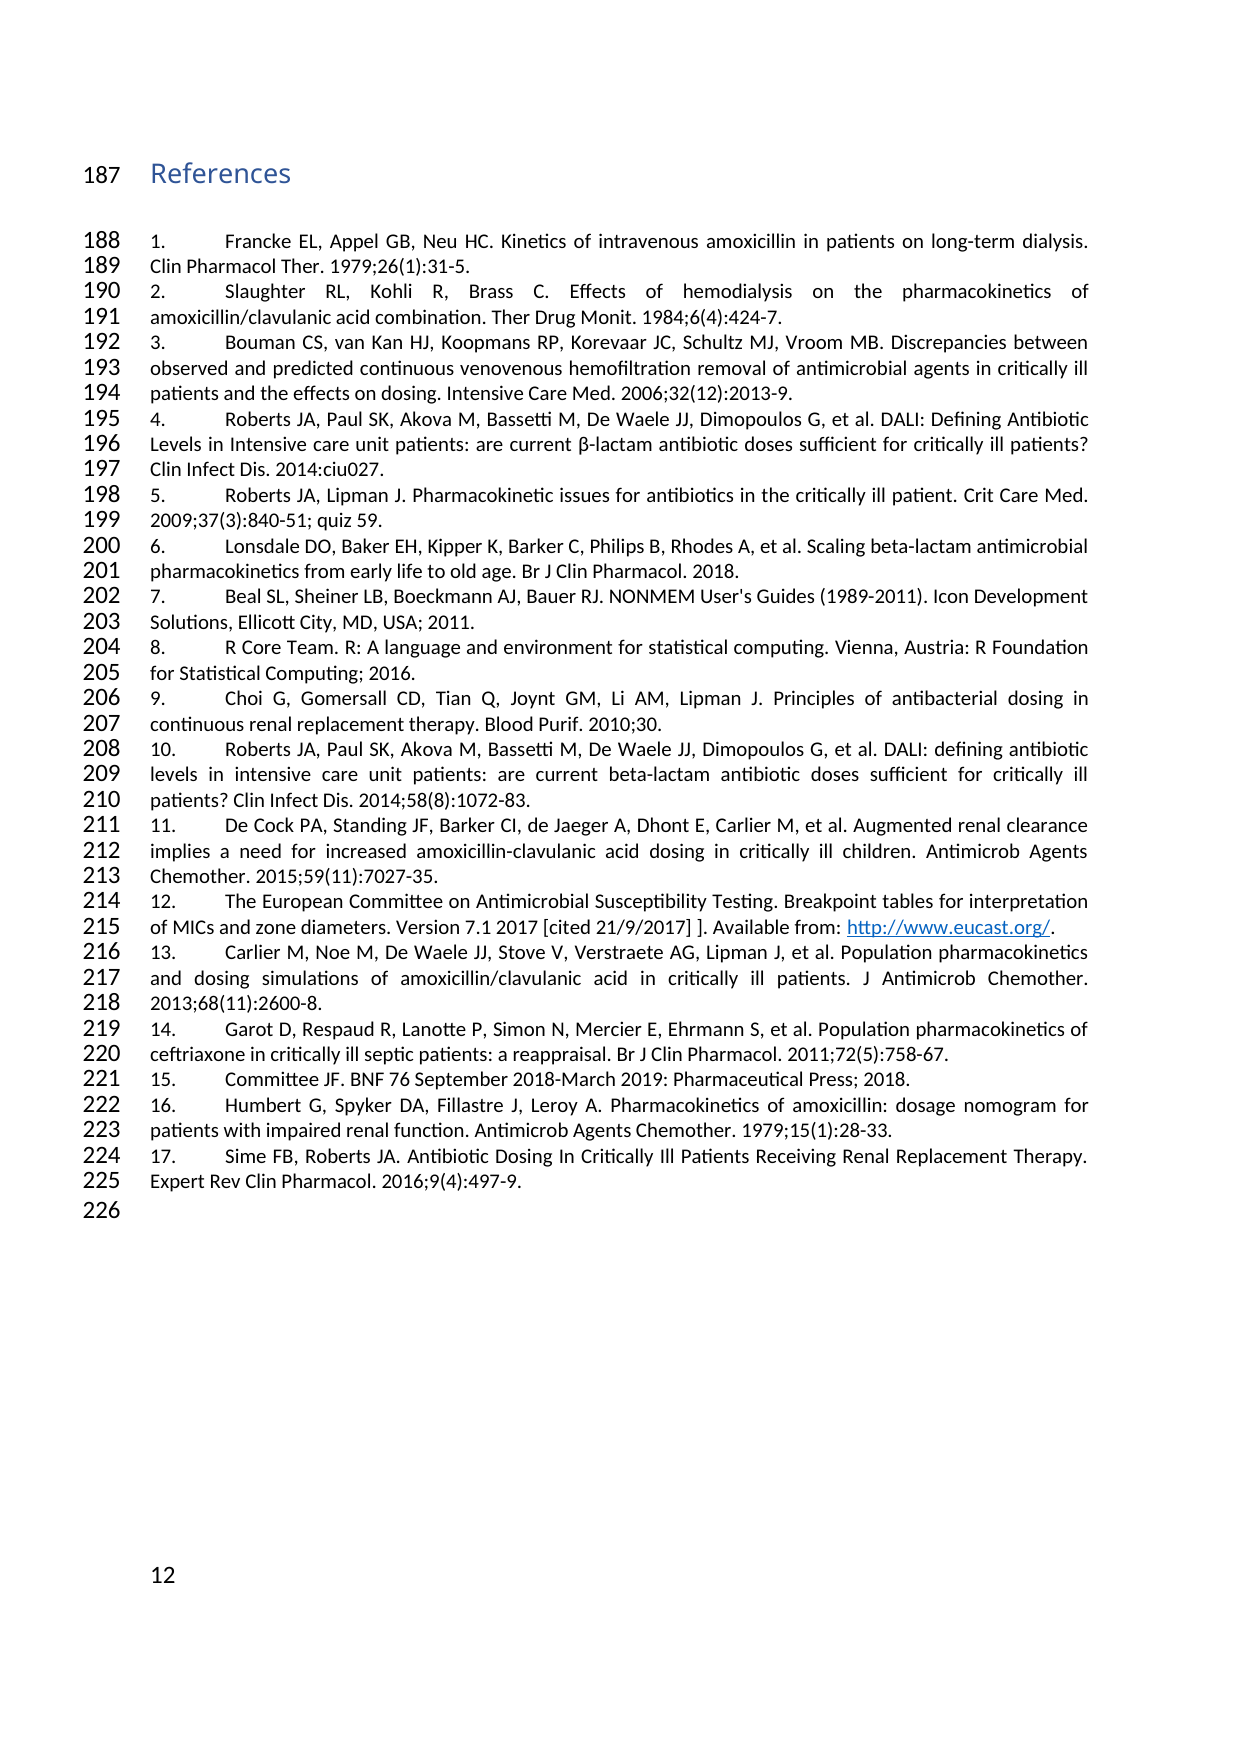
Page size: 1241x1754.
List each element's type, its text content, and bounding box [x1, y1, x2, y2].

text 13. Carlier M, Noe M, De Waele JJ, Stove V, Verstraete AG, Lipman J, et al. Population pharmacokinetics and dosing simulations of amoxicillin/clavulanic acid in critically ill patients. J Antimicrob Chemother. 2013;68(11):2600-8. [150, 939, 1090, 1016]
text 10. Roberts JA, Paul SK, Akova M, Bassetti M, De Waele JJ, Dimopoulos G, et al. DALI: defining antibiotic levels in intensive care unit patients: are current beta-lactam antibiotic doses sufficient for critically ill patients? Clin Infect Dis. 2014;58(8):1072-83. [150, 736, 1090, 812]
text 3. Bouman CS, van Kan HJ, Koopmans RP, Korevaar JC, Schultz MJ, Vroom MB. Discrepancies between observed and predicted continuous venovenous hemofiltration removal of antimicrobial agents in critically ill patients and the effects on dosing. Intensive Care Med. 2006;32(12):2013-9. [150, 329, 1090, 406]
text 7. Beal SL, Sheiner LB, Boeckmann AJ, Bauer RJ. NONMEM User's Guides (1989-2011). Icon Development Solutions, Ellicott City, MD, USA; 2011. [150, 584, 1090, 634]
text 15. Committee JF. BNF 76 September 2018-March 2019: Pharmaceutical Press; 2018. [150, 1067, 1090, 1092]
text 14. Garot D, Respaud R, Lanotte P, Simon N, Mercier E, Ehrmann S, et al. Population pharmacokinetics of ceftriaxone in critically ill septic patients: a reappraisal. Br J Clin Pharmacol. 2011;72(5):758-67. [150, 1016, 1090, 1067]
text 16. Humbert G, Spyker DA, Fillastre J, Leroy A. Pharmacokinetics of amoxicillin: dosage nomogram for patients with impaired renal function. Antimicrob Agents Chemother. 1979;15(1):28-33. [150, 1092, 1090, 1143]
text 12. The European Committee on Antimicrobial Susceptibility Testing. Breakpoint tables for interpretation of MICs and zone diameters. Version 7.1 2017 [cited 21/9/2017] ]. Available from: http://www.eucast.org/. [150, 889, 1090, 939]
text 9. Choi G, Gomersall CD, Tian Q, Joynt GM, Li AM, Lipman J. Principles of antibacterial dosing in continuous renal replacement therapy. Blood Purif. 2010;30. [150, 685, 1090, 736]
text 8. R Core Team. R: A language and environment for statistical computing. Vienna, Austria: R Foundation for Statistical Computing; 2016. [150, 634, 1090, 685]
text 2. Slaughter RL, Kohli R, Brass C. Effects of hemodialysis on the pharmacokinetics of amoxicillin/clavulanic acid combination. Ther Drug Monit. 1984;6(4):424-7. [150, 279, 1090, 329]
text 6. Lonsdale DO, Baker EH, Kipper K, Barker C, Philips B, Rhodes A, et al. Scaling beta-lactam antimicrobial pharmacokinetics from early life to old age. Br J Clin Pharmacol. 2018. [150, 533, 1090, 584]
text 1. Francke EL, Appel GB, Neu HC. Kinetics of intravenous amoxicillin in patients on long-term dialysis. Clin Pharmacol Ther. 1979;26(1):31-5. [150, 228, 1090, 279]
text 5. Roberts JA, Lipman J. Pharmacokinetic issues for antibiotics in the critically ill patient. Crit Care Med. 2009;37(3):840-51; quiz 59. [150, 482, 1090, 533]
text 11. De Cock PA, Standing JF, Barker CI, de Jaeger A, Dhont E, Carlier M, et al. Augmented renal clearance implies a need for increased amoxicillin-clavulanic acid dosing in critically ill children. Antimicrob Agents Chemother. 2015;59(11):7027-35. [150, 812, 1090, 889]
text 17. Sime FB, Roberts JA. Antibiotic Dosing In Critically Ill Patients Receiving Renal Replacement Therapy. Expert Rev Clin Pharmacol. 2016;9(4):497-9. [150, 1143, 1090, 1194]
subtitle References [150, 154, 1090, 191]
text 4. Roberts JA, Paul SK, Akova M, Bassetti M, De Waele JJ, Dimopoulos G, et al. DALI: Defining Antibiotic Levels in Intensive care unit patients: are current β-lactam antibiotic doses sufficient for critically ill patients? Clin Infect Dis. 2014:ciu027. [150, 406, 1090, 482]
